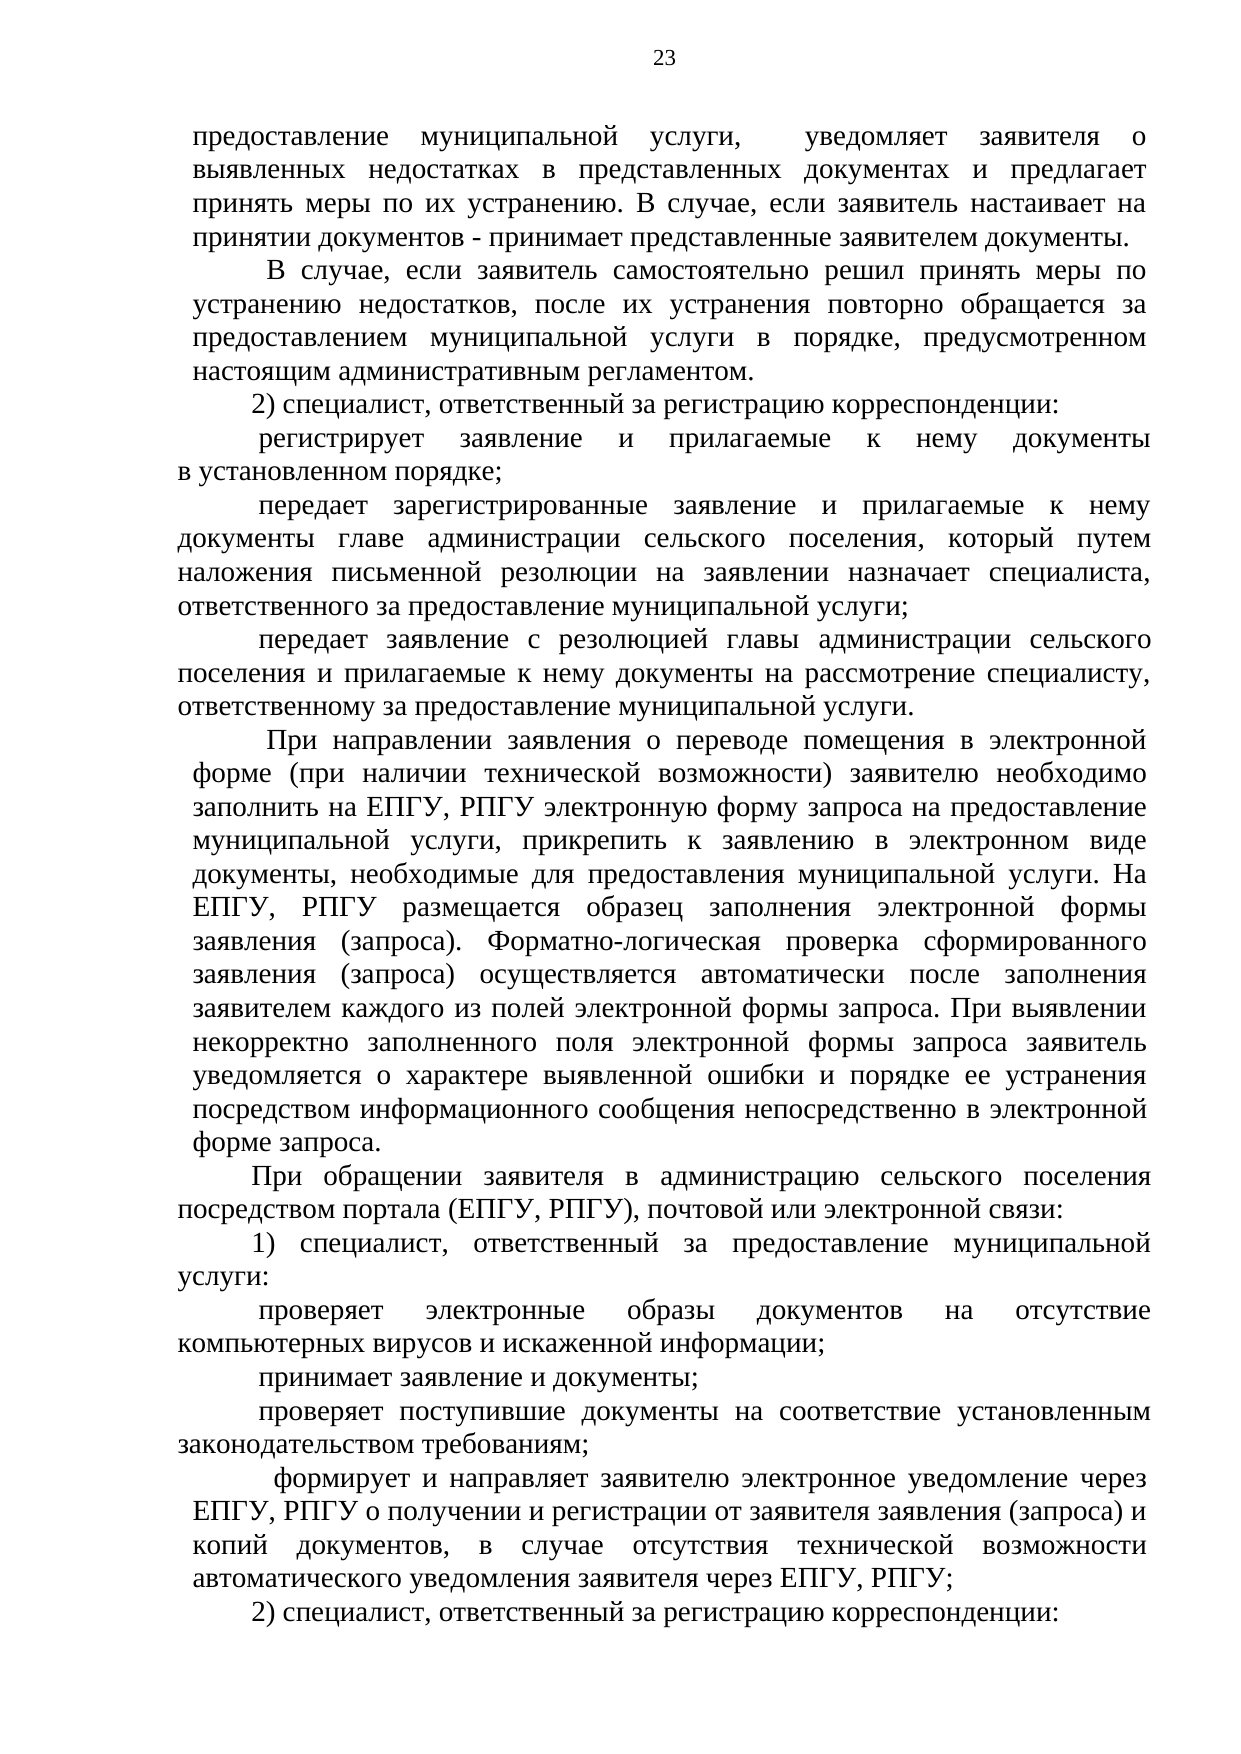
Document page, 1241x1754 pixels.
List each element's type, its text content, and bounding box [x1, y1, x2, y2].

text В случае, если заявитель самостоятельно решил принять меры по устранению недостатков, после их устранения повторно обращается за предоставлением муниципальной услуги в порядке, предусмотренном настоящим административным регламентом. [192, 252, 1147, 386]
text 2) специалист, ответственный за регистрацию корреспонденции: [177, 1594, 1152, 1627]
text передает заявление с резолюцией главы администрации сельского поселения и прилагаемые к нему документы на рассмотрение специалисту, ответственному за предоставление муниципальной услуги. [177, 621, 1152, 722]
text При направлении заявления о переводе помещения в электронной форме (при наличии технической возможности) заявителю необходимо заполнить на ЕПГУ, РПГУ электронную форму запроса на предоставление муниципальной услуги, прикрепить к заявлению в электронном виде документы, необходимые для предоставления муниципальной услуги. На ЕПГУ, РПГУ размещается образец заполнения электронной формы заявления (запроса). Форматно-логическая проверка сформированного заявления (запроса) осуществляется автоматически после заполнения заявителем каждого из полей электронной формы запроса. При выявлении некорректно заполненного поля электронной формы запроса заявитель уведомляется о характере выявленной ошибки и порядке ее устранения посредством информационного сообщения непосредственно в электронной форме запроса. [192, 722, 1147, 1158]
text регистрирует заявление и прилагаемые к нему документы в установленном порядке; [177, 420, 1152, 487]
text принимает заявление и документы; [177, 1359, 1152, 1393]
text 2) специалист, ответственный за регистрацию корреспонденции: [177, 386, 1152, 420]
text проверяет поступившие документы на соответствие установленным законодательством требованиям; [177, 1393, 1152, 1460]
text формирует и направляет заявителю электронное уведомление через ЕПГУ, РПГУ о получении и регистрации от заявителя заявления (запроса) и копий документов, в случае отсутствия технической возможности автоматического уведомления заявителя через ЕПГУ, РПГУ; [192, 1460, 1147, 1594]
text При обращении заявителя в администрацию сельского поселения посредством портала (ЕПГУ, РПГУ), почтовой или электронной связи: [177, 1158, 1152, 1225]
text передает зарегистрированные заявление и прилагаемые к нему документы главе администрации сельского поселения, который путем наложения письменной резолюции на заявлении назначает специалиста, ответственного за предоставление муниципальной услуги; [177, 487, 1152, 621]
text проверяет электронные образы документов на отсутствие компьютерных вирусов и искаженной информации; [177, 1292, 1152, 1359]
text 1) специалист, ответственный за предоставление муниципальной услуги: [177, 1225, 1152, 1292]
